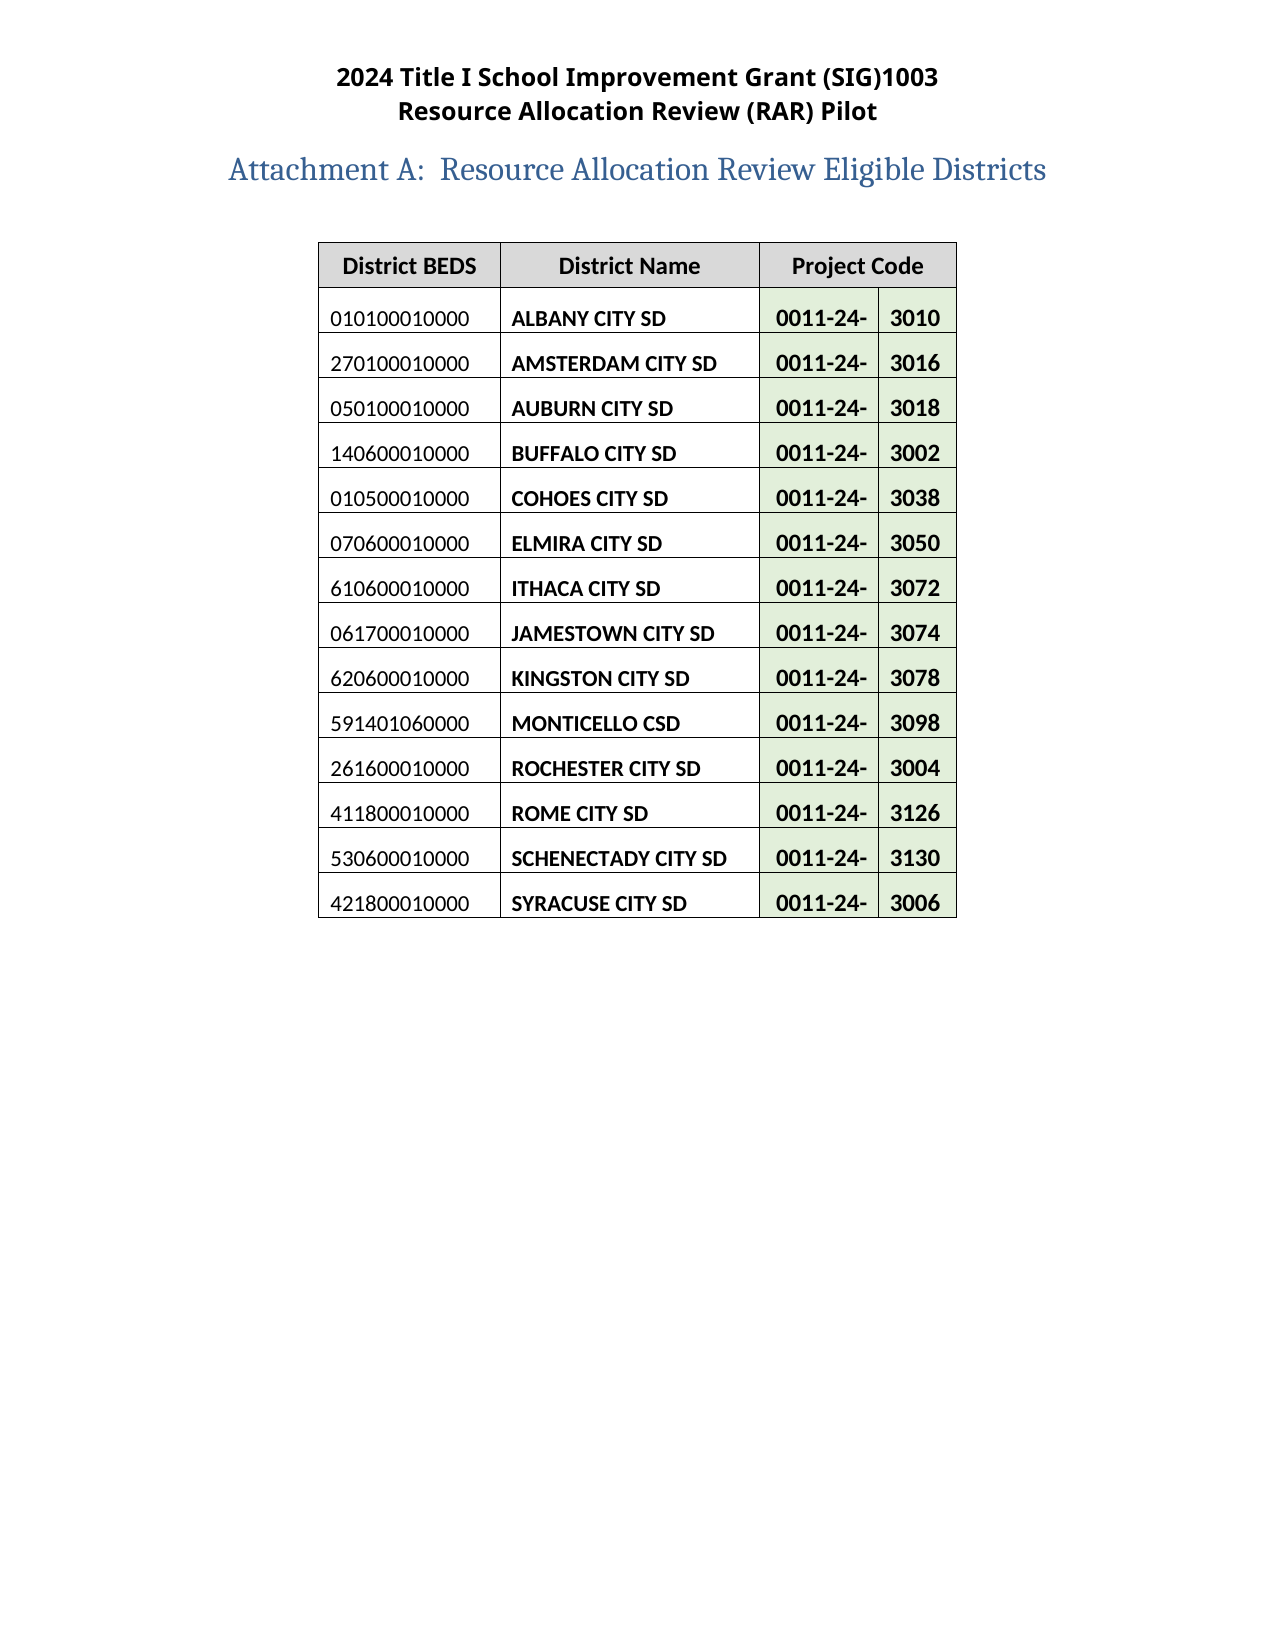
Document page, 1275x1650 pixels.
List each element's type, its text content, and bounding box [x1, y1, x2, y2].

table_header Project Code [760, 243, 956, 287]
table_header District Name [501, 243, 759, 287]
table_cell 3004 [879, 738, 956, 782]
table_cell 270100010000 [319, 333, 500, 377]
table_cell 0011-24- [760, 873, 878, 917]
table_cell 010100010000 [319, 288, 500, 332]
table_cell 0011-24- [760, 423, 878, 467]
table_cell 3130 [879, 828, 956, 872]
table_cell JAMESTOWN CITY SD [501, 603, 759, 647]
table_cell 0011-24- [760, 513, 878, 557]
table_cell 0011-24- [760, 783, 878, 827]
table_cell ELMIRA CITY SD [501, 513, 759, 557]
table_cell 591401060000 [319, 693, 500, 737]
table_cell 3010 [879, 288, 956, 332]
table_cell 0011-24- [760, 693, 878, 737]
table_cell 3006 [879, 873, 956, 917]
table_cell KINGSTON CITY SD [501, 648, 759, 692]
table_cell 3098 [879, 693, 956, 737]
table_header District BEDS [319, 243, 500, 287]
table_cell 010500010000 [319, 468, 500, 512]
table_cell ALBANY CITY SD [501, 288, 759, 332]
table_cell SYRACUSE CITY SD [501, 873, 759, 917]
table_cell 3050 [879, 513, 956, 557]
table_cell 530600010000 [319, 828, 500, 872]
table_cell 0011-24- [760, 468, 878, 512]
table_cell 061700010000 [319, 603, 500, 647]
table_cell 620600010000 [319, 648, 500, 692]
table_cell 3038 [879, 468, 956, 512]
table_cell 0011-24- [760, 828, 878, 872]
table_cell 421800010000 [319, 873, 500, 917]
table_cell BUFFALO CITY SD [501, 423, 759, 467]
table_cell 3002 [879, 423, 956, 467]
table_cell 3016 [879, 333, 956, 377]
table_cell 610600010000 [319, 558, 500, 602]
table_cell 0011-24- [760, 558, 878, 602]
table_cell 3072 [879, 558, 956, 602]
subtitle Attachment A: Resource Allocation Review Eligible Districts [150, 150, 1125, 188]
table_cell 0011-24- [760, 738, 878, 782]
table_cell COHOES CITY SD [501, 468, 759, 512]
table_cell 261600010000 [319, 738, 500, 782]
table_cell 3074 [879, 603, 956, 647]
table_cell 140600010000 [319, 423, 500, 467]
table_cell 0011-24- [760, 378, 878, 422]
table_cell 0011-24- [760, 333, 878, 377]
table_cell 411800010000 [319, 783, 500, 827]
table_cell 0011-24- [760, 603, 878, 647]
table_cell AMSTERDAM CITY SD [501, 333, 759, 377]
table_cell AUBURN CITY SD [501, 378, 759, 422]
table_cell ITHACA CITY SD [501, 558, 759, 602]
table_cell ROCHESTER CITY SD [501, 738, 759, 782]
table_cell 3126 [879, 783, 956, 827]
table_cell MONTICELLO CSD [501, 693, 759, 737]
table_cell ROME CITY SD [501, 783, 759, 827]
table_cell 070600010000 [319, 513, 500, 557]
table_cell SCHENECTADY CITY SD [501, 828, 759, 872]
table_cell 050100010000 [319, 378, 500, 422]
table_cell 3078 [879, 648, 956, 692]
table_cell 3018 [879, 378, 956, 422]
table_cell 0011-24- [760, 648, 878, 692]
table_cell 0011-24- [760, 288, 878, 332]
